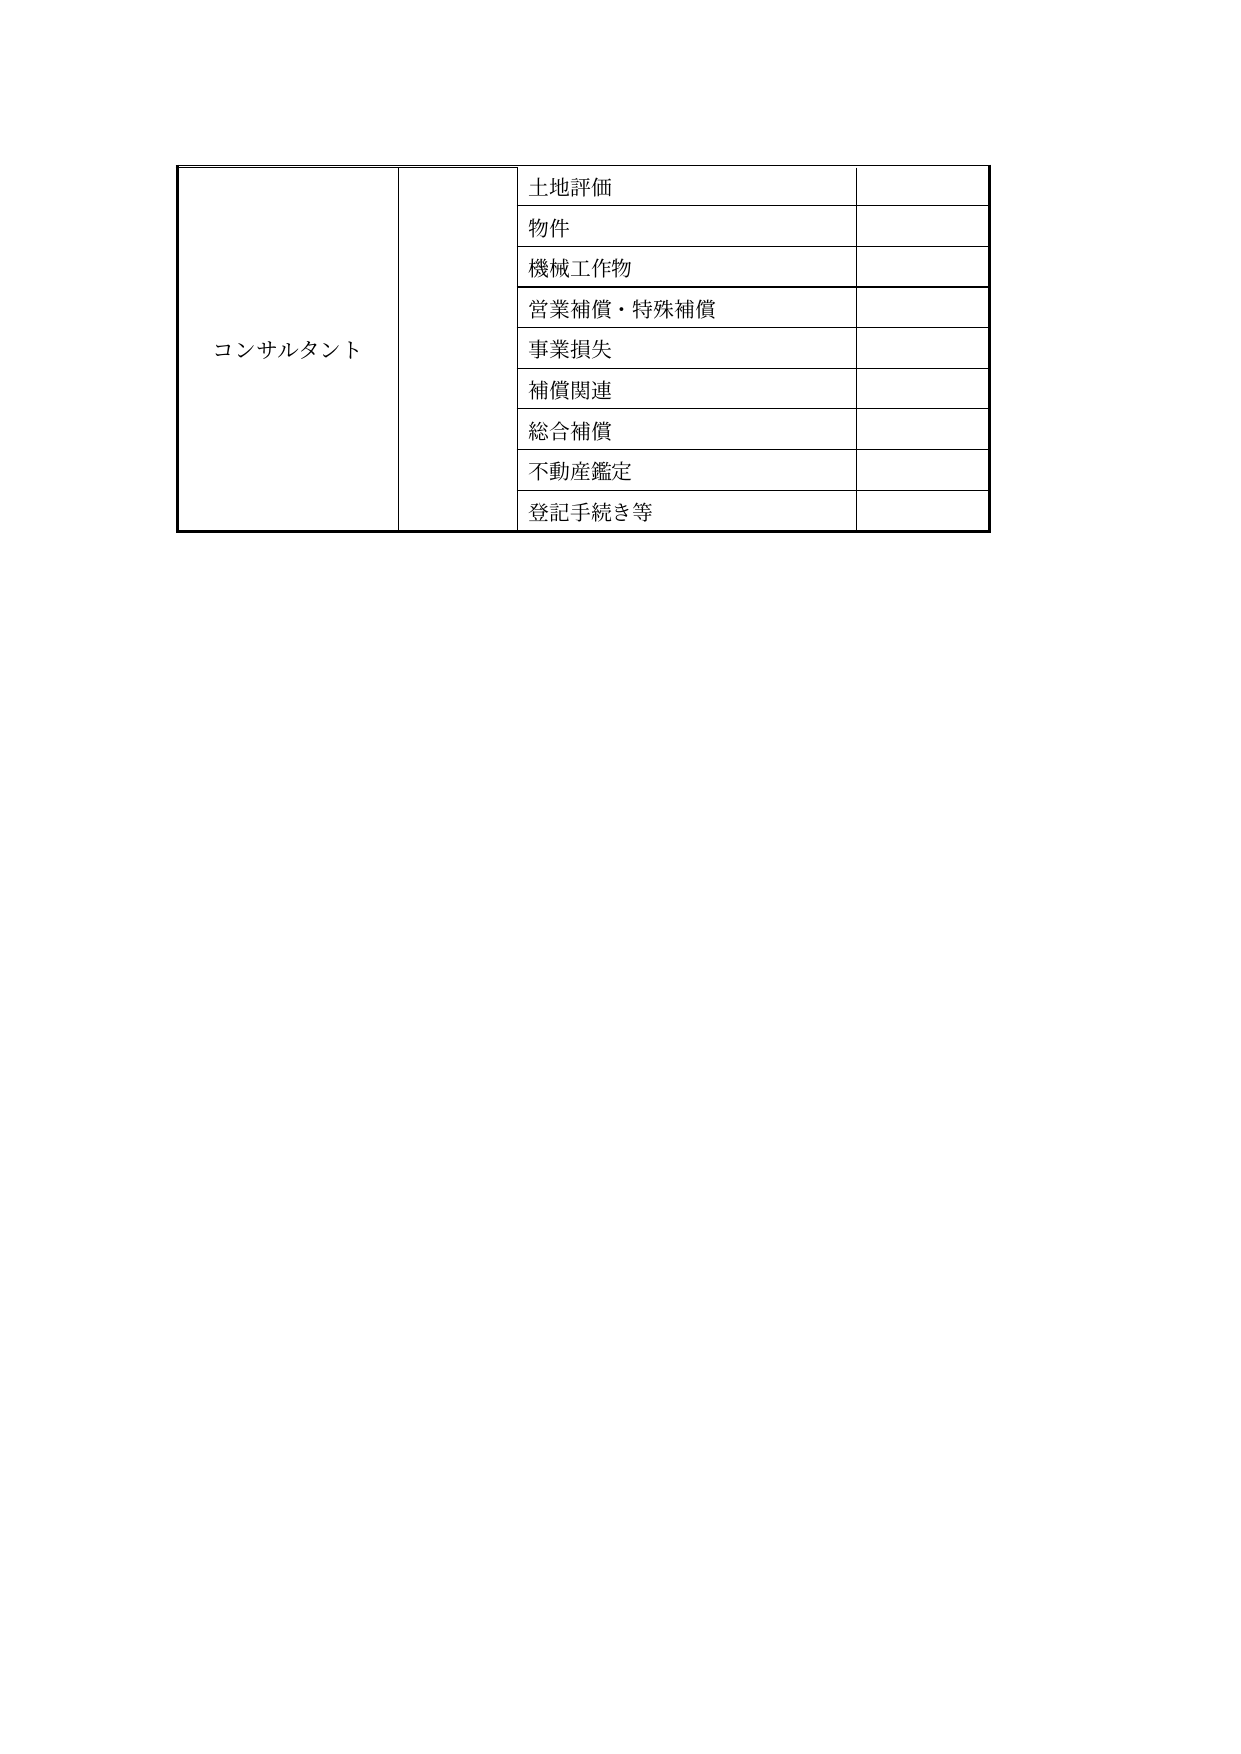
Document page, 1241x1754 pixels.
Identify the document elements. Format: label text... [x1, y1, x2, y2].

table_cell 05補償関係 コンサルタント [179, 168, 398, 530]
table_cell [857, 206, 988, 246]
table_cell [857, 328, 988, 368]
table_cell 機械工作物 [518, 247, 856, 286]
table_cell [857, 288, 988, 327]
table_cell [857, 369, 988, 408]
table_cell [857, 166, 988, 205]
table_cell 登記手続き等 [518, 491, 856, 530]
table_cell 不動産鑑定 [518, 450, 856, 489]
table_cell [857, 450, 988, 489]
table_cell 補償関連 [518, 369, 856, 408]
table_cell 総合補償 [518, 409, 856, 449]
table_cell 事業損失 [518, 328, 856, 368]
table_cell [857, 247, 988, 286]
table_cell 物件 [518, 206, 856, 246]
table_cell [857, 409, 988, 449]
table_cell 営業補償・特殊補償 [518, 288, 856, 327]
table_cell 土地評価 [517, 166, 857, 205]
table_cell [399, 168, 517, 530]
table_cell [857, 491, 988, 530]
